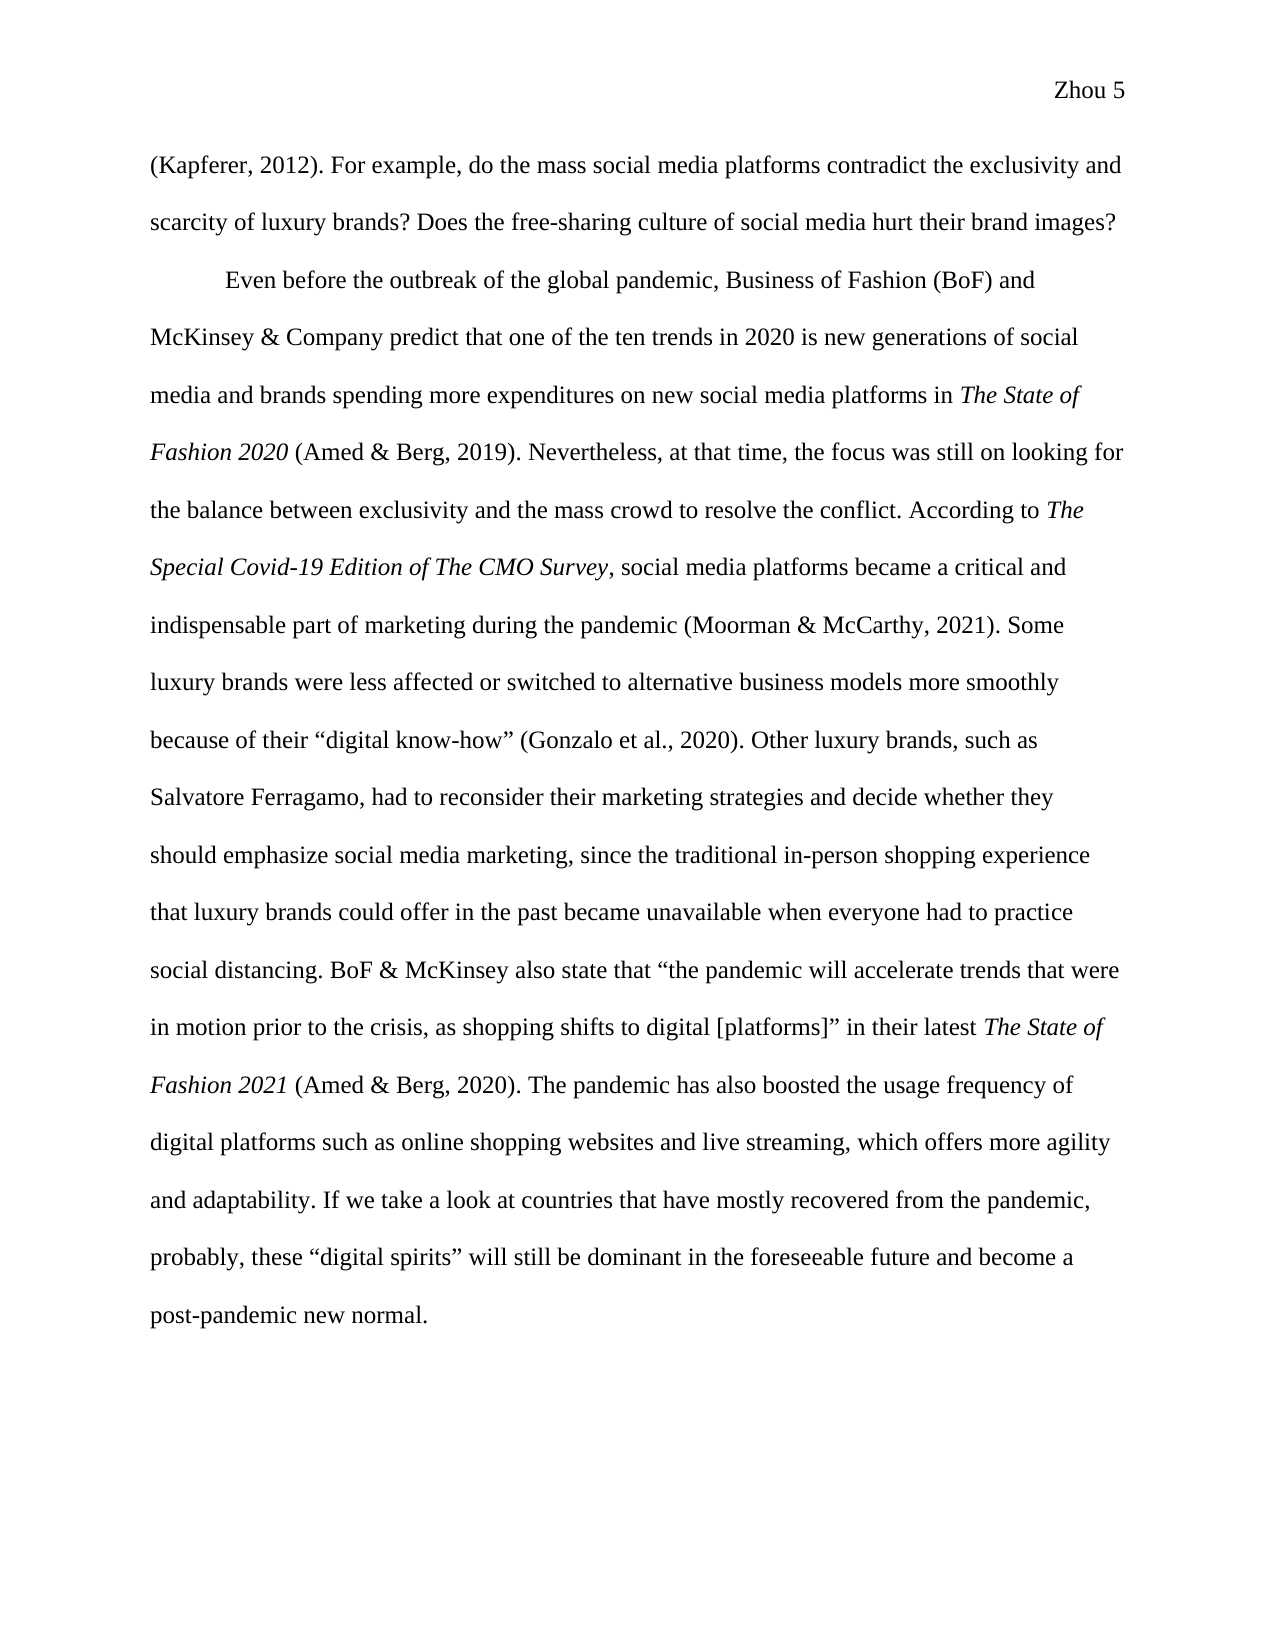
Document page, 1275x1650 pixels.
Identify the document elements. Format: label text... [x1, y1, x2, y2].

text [150, 150, 1125, 236]
text Even before the outbreak of the global pandemic, Business of Fashion (BoF) and McKinsey & Company predict that one of the ten trends in 2020 is new generations of social media and brands spending more expenditures on new social media platforms in The State of Fashion 2020 (Amed & Berg, 2019). Nevertheless, at that time, the focus was still on looking for the balance between exclusivity and the mass crowd to resolve the conflict. According to The Special Covid-19 Edition of The CMO Survey, social media platforms became a critical and indispensable part of marketing during the pandemic (Moorman & McCarthy, 2021). Some luxury brands were less affected or switched to alternative business models more smoothly because of their “digital know-how” (Gonzalo et al., 2020). Other luxury brands, such as Salvatore Ferragamo, had to reconsider their marketing strategies and decide whether they should emphasize social media marketing, since the traditional in-person shopping experience that luxury brands could offer in the past became unavailable when everyone had to practice social distancing. BoF & McKinsey also state that “the pandemic will accelerate trends that were in motion prior to the crisis, as shopping shifts to digital [platforms]” in their latest The State of Fashion 2021 (Amed & Berg, 2020). The pandemic has also boosted the usage frequency of digital platforms such as online shopping websites and live streaming, which offers more agility and adaptability. If we take a look at countries that have mostly recovered from the pandemic, probably, these “digital spirits” will still be dominant in the foreseeable future and become a post-pandemic new normal. [150, 265, 1125, 1329]
